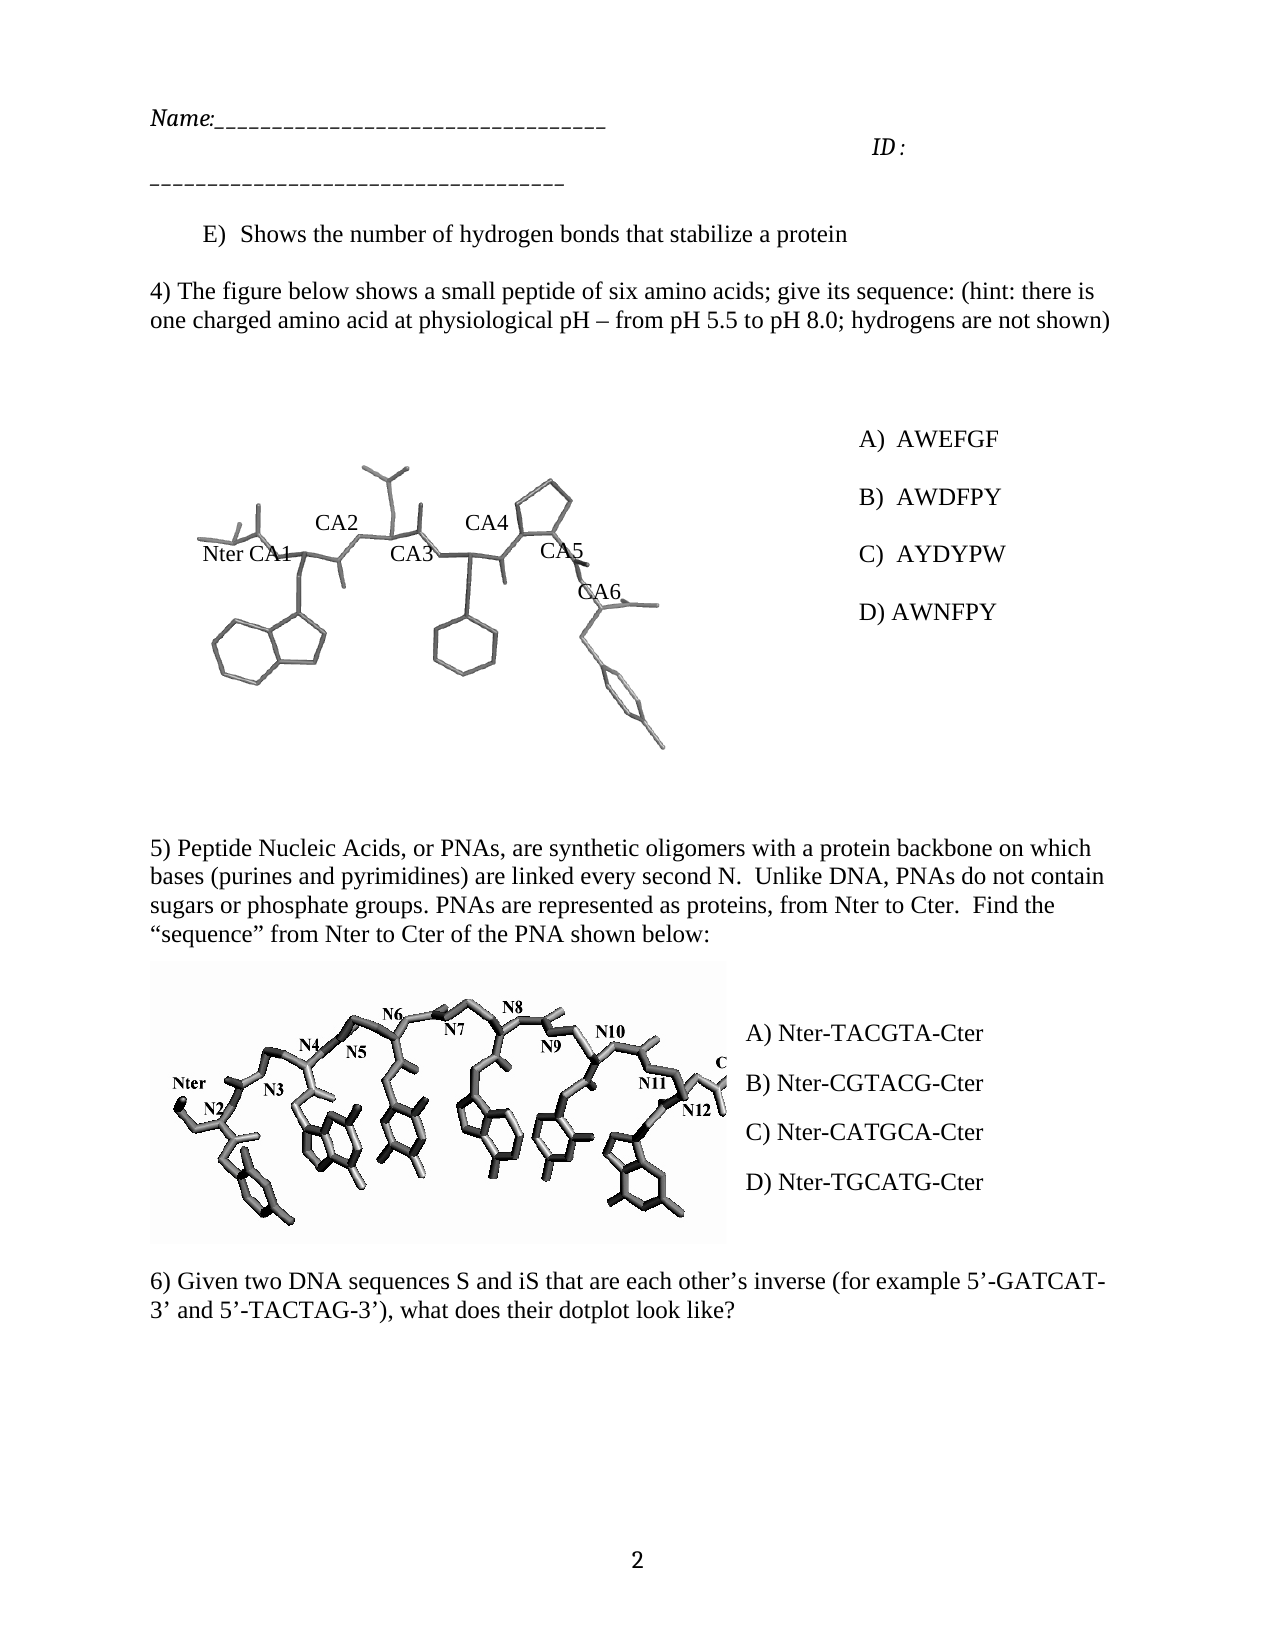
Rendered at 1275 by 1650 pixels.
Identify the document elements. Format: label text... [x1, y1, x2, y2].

text 5) Peptide Nucleic Acids, or PNAs, are synthetic oligomers with a protein backbone on which bases (purines and pyrimidines) are linked every second N. Unlike DNA, PNAs do not contain sugars or phosphate groups. PNAs are represented as proteins, from Nter to Cter. Find the “sequence” from Nter to Cter of the PNA shown below: [150, 833, 1125, 948]
text 6) Given two DNA sequences S and iS that are each other’s inverse (for example 5’-GATCAT-3’ and 5’-TACTAG-3’), what does their dotplot look like? [150, 1266, 1125, 1323]
list 4) The figure below shows a small peptide of six amino acids; give its sequence: (hint: there is one charged amino acid at physiological pH – from pH 5.5 to pH 8.0; hydrogens are not shown) [150, 276, 1125, 334]
text B) Nter-CGTACG-Cter [727, 1068, 1125, 1096]
picture [165, 390, 713, 754]
text A) Nter-TACGTA-Cter [727, 1018, 1125, 1047]
text C) Nter-CATGCA-Cter [727, 1117, 1125, 1146]
text D) Nter-TGCATG-Cter [727, 1167, 1125, 1196]
list Shows the number of hydrogen bonds that stabilize a protein [202, 219, 1125, 247]
